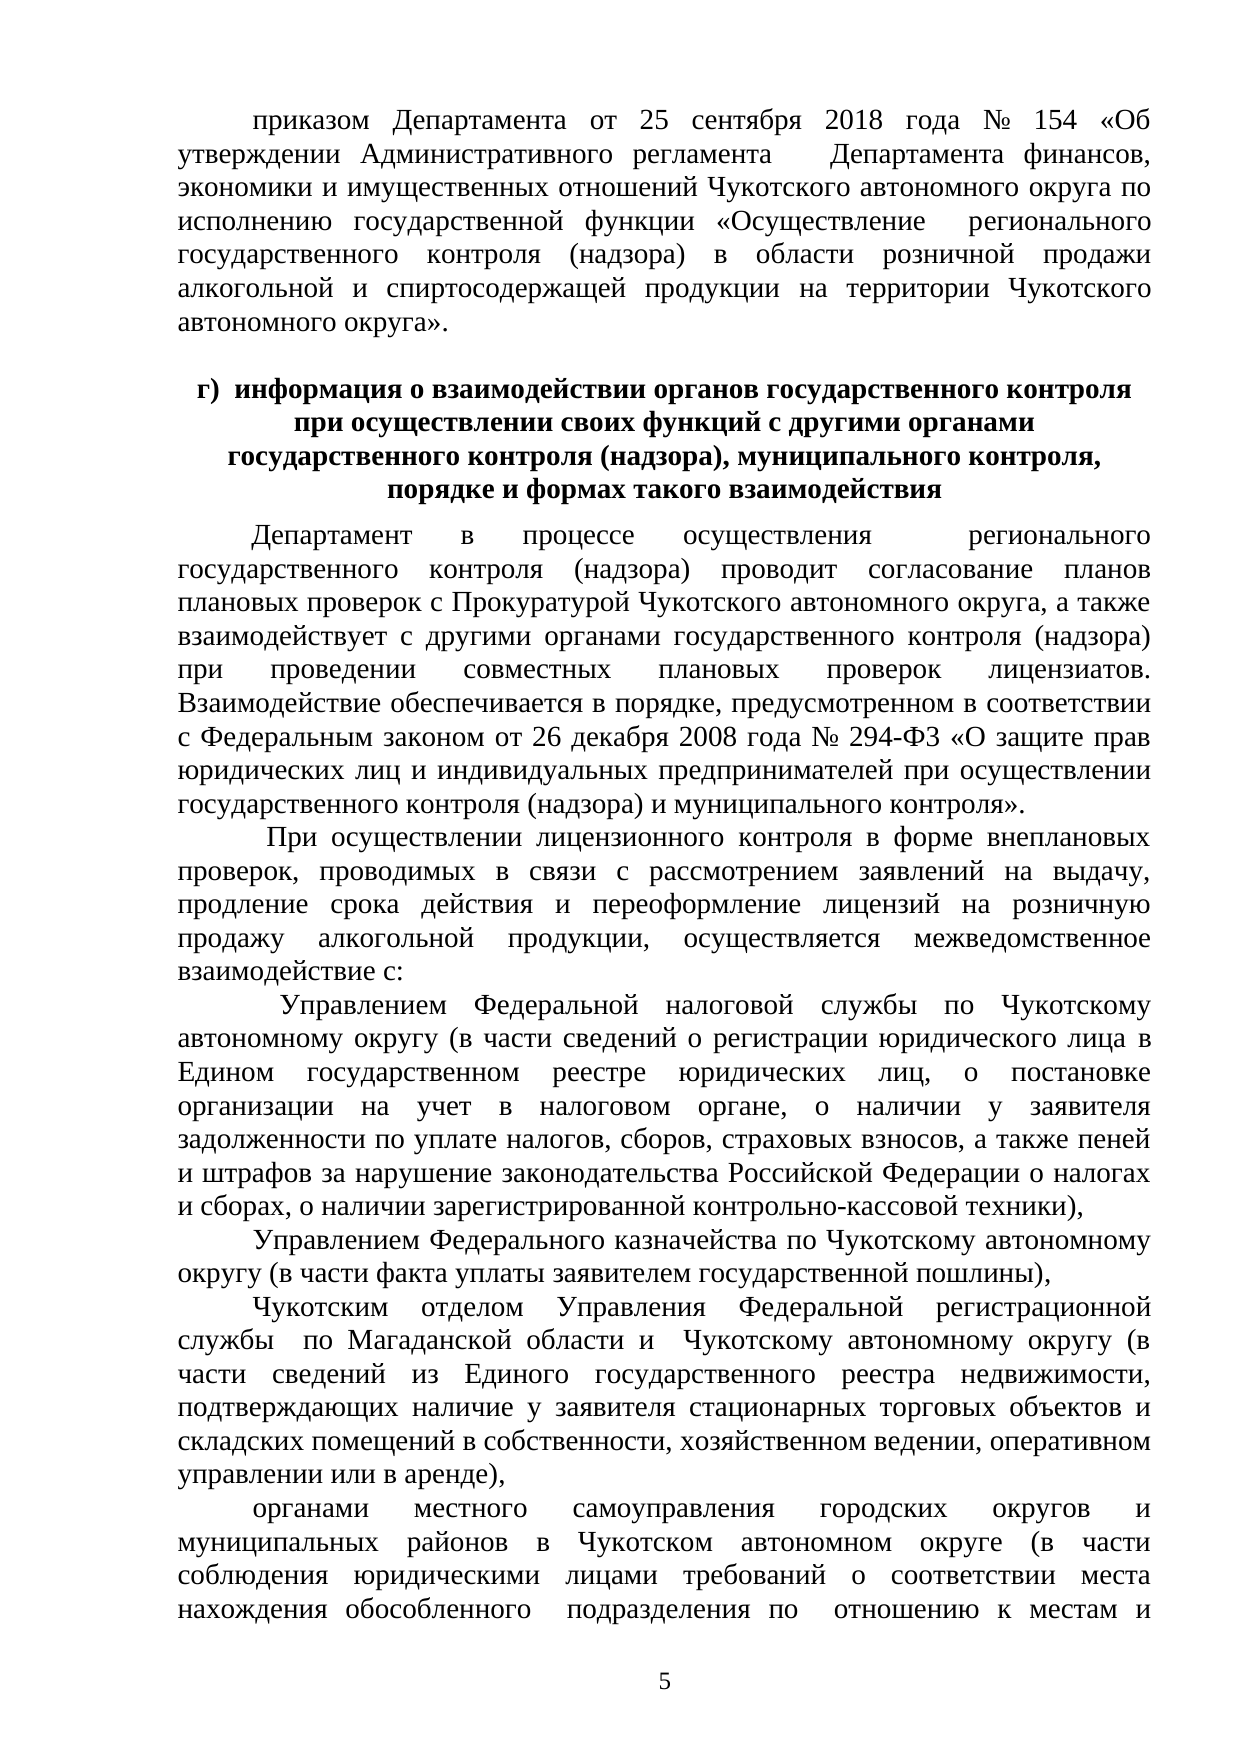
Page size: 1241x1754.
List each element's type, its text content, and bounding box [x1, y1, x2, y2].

text Департамент в процессе осуществления регионального государственного контроля (надзора) проводит согласование планов плановых проверок с Прокуратурой Чукотского автономного округа, а также взаимодействует с другими органами государственного контроля (надзора) при проведении совместных плановых проверок лицензиатов. Взаимодействие обеспечивается в порядке, предусмотренном в соответствии с Федеральным законом от 26 декабря 2008 года № 294-Ф3 «О защите прав юридических лиц и индивидуальных предпринимателей при осуществлении государственного контроля (надзора) и муниципального контроля». [177, 517, 1152, 819]
text При осуществлении лицензионного контроля в форме внеплановых проверок, проводимых в связи с рассмотрением заявлений на выдачу, продление срока действия и переоформление лицензий на розничную продажу алкогольной продукции, осуществляется межведомственное взаимодействие с: [177, 819, 1152, 987]
text приказом Департамента от 25 сентября 2018 года № 154 «Об утверждении Административного регламента Департамента финансов, экономики и имущественных отношений Чукотского автономного округа по исполнению государственной функции «Осуществление регионального государственного контроля (надзора) в области розничной продажи алкогольной и спиртосодержащей продукции на территории Чукотского автономного округа». [177, 102, 1152, 337]
text Управлением Федерального казначейства по Чукотскому автономному округу (в части факта уплаты заявителем государственной пошлины), [177, 1222, 1152, 1289]
text Управлением Федеральной налоговой службы по Чукотскому автономному округу (в части сведений о регистрации юридического лица в Едином государственном реестре юридических лиц, о постановке организации на учет в налоговом органе, о наличии у заявителя задолженности по уплате налогов, сборов, страховых взносов, а также пеней и штрафов за нарушение законодательства Российской Федерации о налогах и сборах, о наличии зарегистрированной контрольно-кассовой техники), [177, 987, 1152, 1222]
text Чукотским отделом Управления Федеральной регистрационной службы по Магаданской области и Чукотскому автономному округу (в части сведений из Единого государственного реестра недвижимости, подтверждающих наличие у заявителя стационарных торговых объектов и складских помещений в собственности, хозяйственном ведении, оперативном управлении или в аренде), [177, 1289, 1152, 1490]
text г) информация о взаимодействии органов государственного контроля при осуществлении своих функций с другими органами государственного контроля (надзора), муниципального контроля, порядке и формах такого взаимодействия [177, 371, 1152, 505]
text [177, 1490, 1152, 1624]
